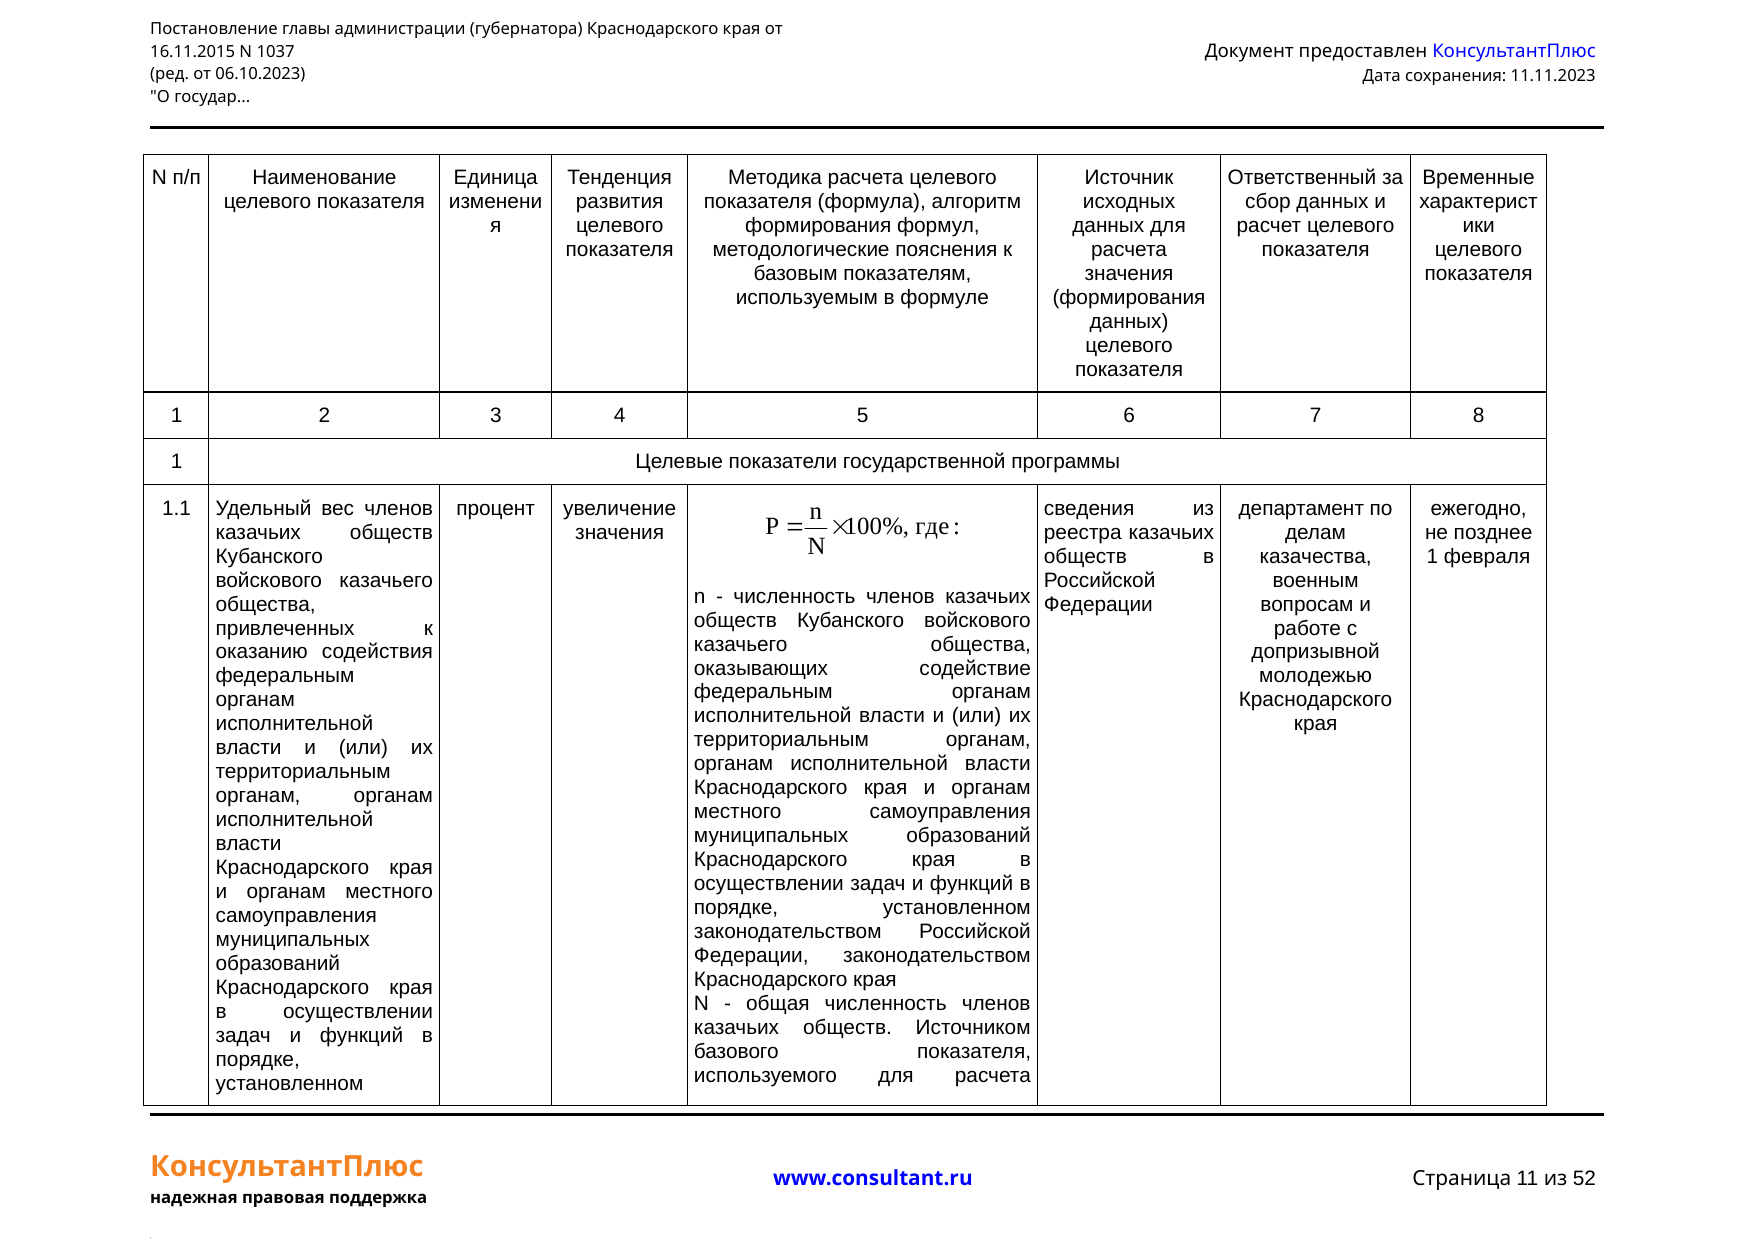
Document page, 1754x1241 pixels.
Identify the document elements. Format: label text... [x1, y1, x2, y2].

table_cell 1 [144, 439, 208, 484]
table_cell 6 [1038, 393, 1220, 438]
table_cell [1221, 485, 1410, 1105]
table_cell 1 [144, 393, 208, 438]
table_cell 8 [1411, 393, 1546, 438]
table_header Ответственный за сбор данных и расчет целевого показателя [1221, 155, 1410, 391]
table_header Тенденция развития целевого показателя [552, 155, 687, 391]
table_header Единица изменения [440, 155, 551, 391]
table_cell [1038, 485, 1220, 1105]
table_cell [209, 485, 439, 1105]
table_cell процент [440, 485, 551, 1105]
table_cell 2 [209, 393, 439, 438]
table_cell увеличение значения [552, 485, 687, 1105]
table_header Методика расчета целевого показателя (формула), алгоритм формирования формул, методологические пояснения к базовым показателям, используемым в формуле [688, 155, 1037, 391]
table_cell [688, 485, 1037, 1105]
table_cell 1.1 [144, 485, 208, 1105]
table_header Временные характеристики целевого показателя [1411, 155, 1546, 391]
table_header N п/п [144, 155, 208, 391]
table_cell 7 [1221, 393, 1410, 438]
table_cell 4 [552, 393, 687, 438]
table_header Источник исходных данных для расчета значения (формирования данных) целевого показателя [1038, 155, 1220, 391]
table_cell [1411, 485, 1546, 1105]
table_cell 5 [688, 393, 1037, 438]
table_header Наименование целевого показателя [209, 155, 439, 391]
table_cell 3 [440, 393, 551, 438]
table_cell Целевые показатели государственной программы [209, 439, 1546, 484]
